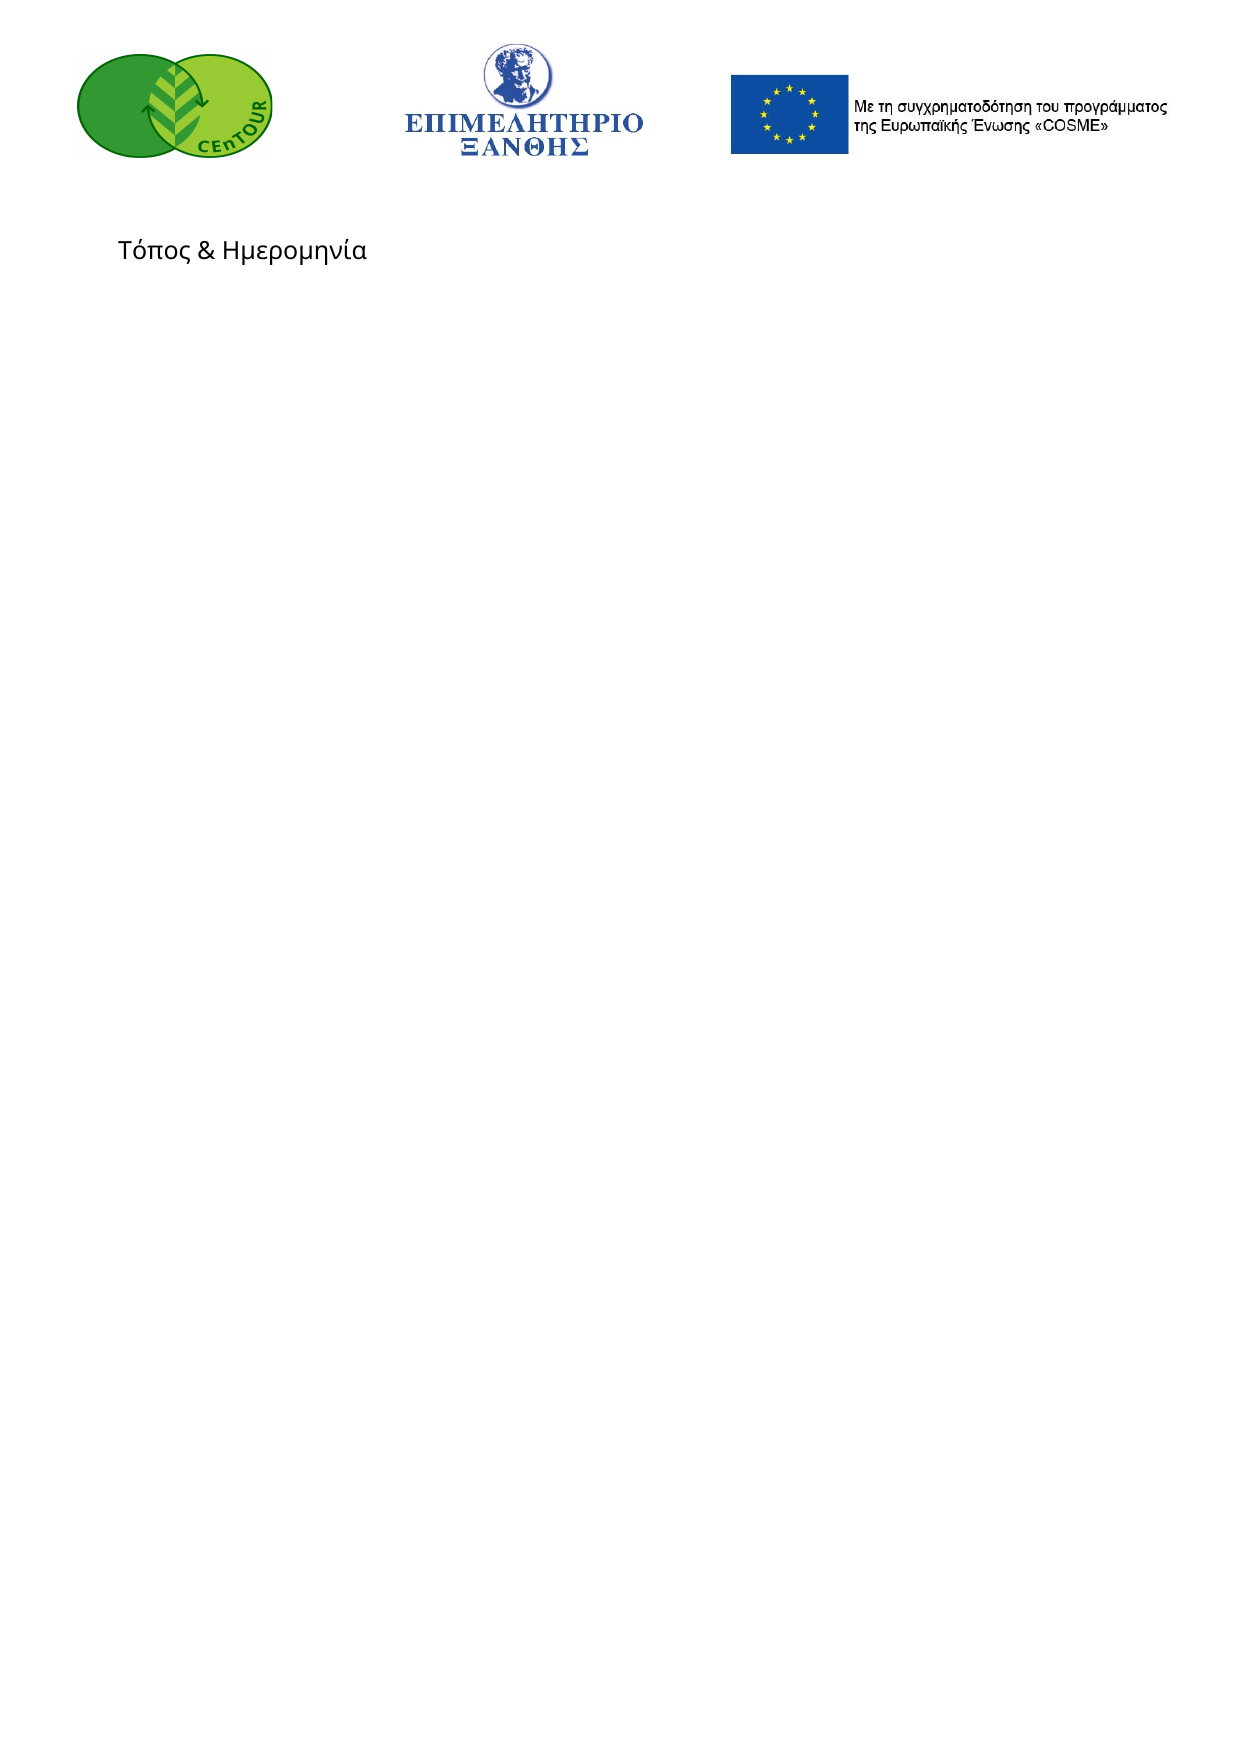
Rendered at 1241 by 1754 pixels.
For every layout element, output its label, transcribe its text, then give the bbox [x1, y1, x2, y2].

text Τόπος & Ημερομηνία [118, 232, 1154, 266]
picture [728, 72, 1171, 156]
picture [403, 42, 644, 156]
picture [77, 54, 273, 158]
